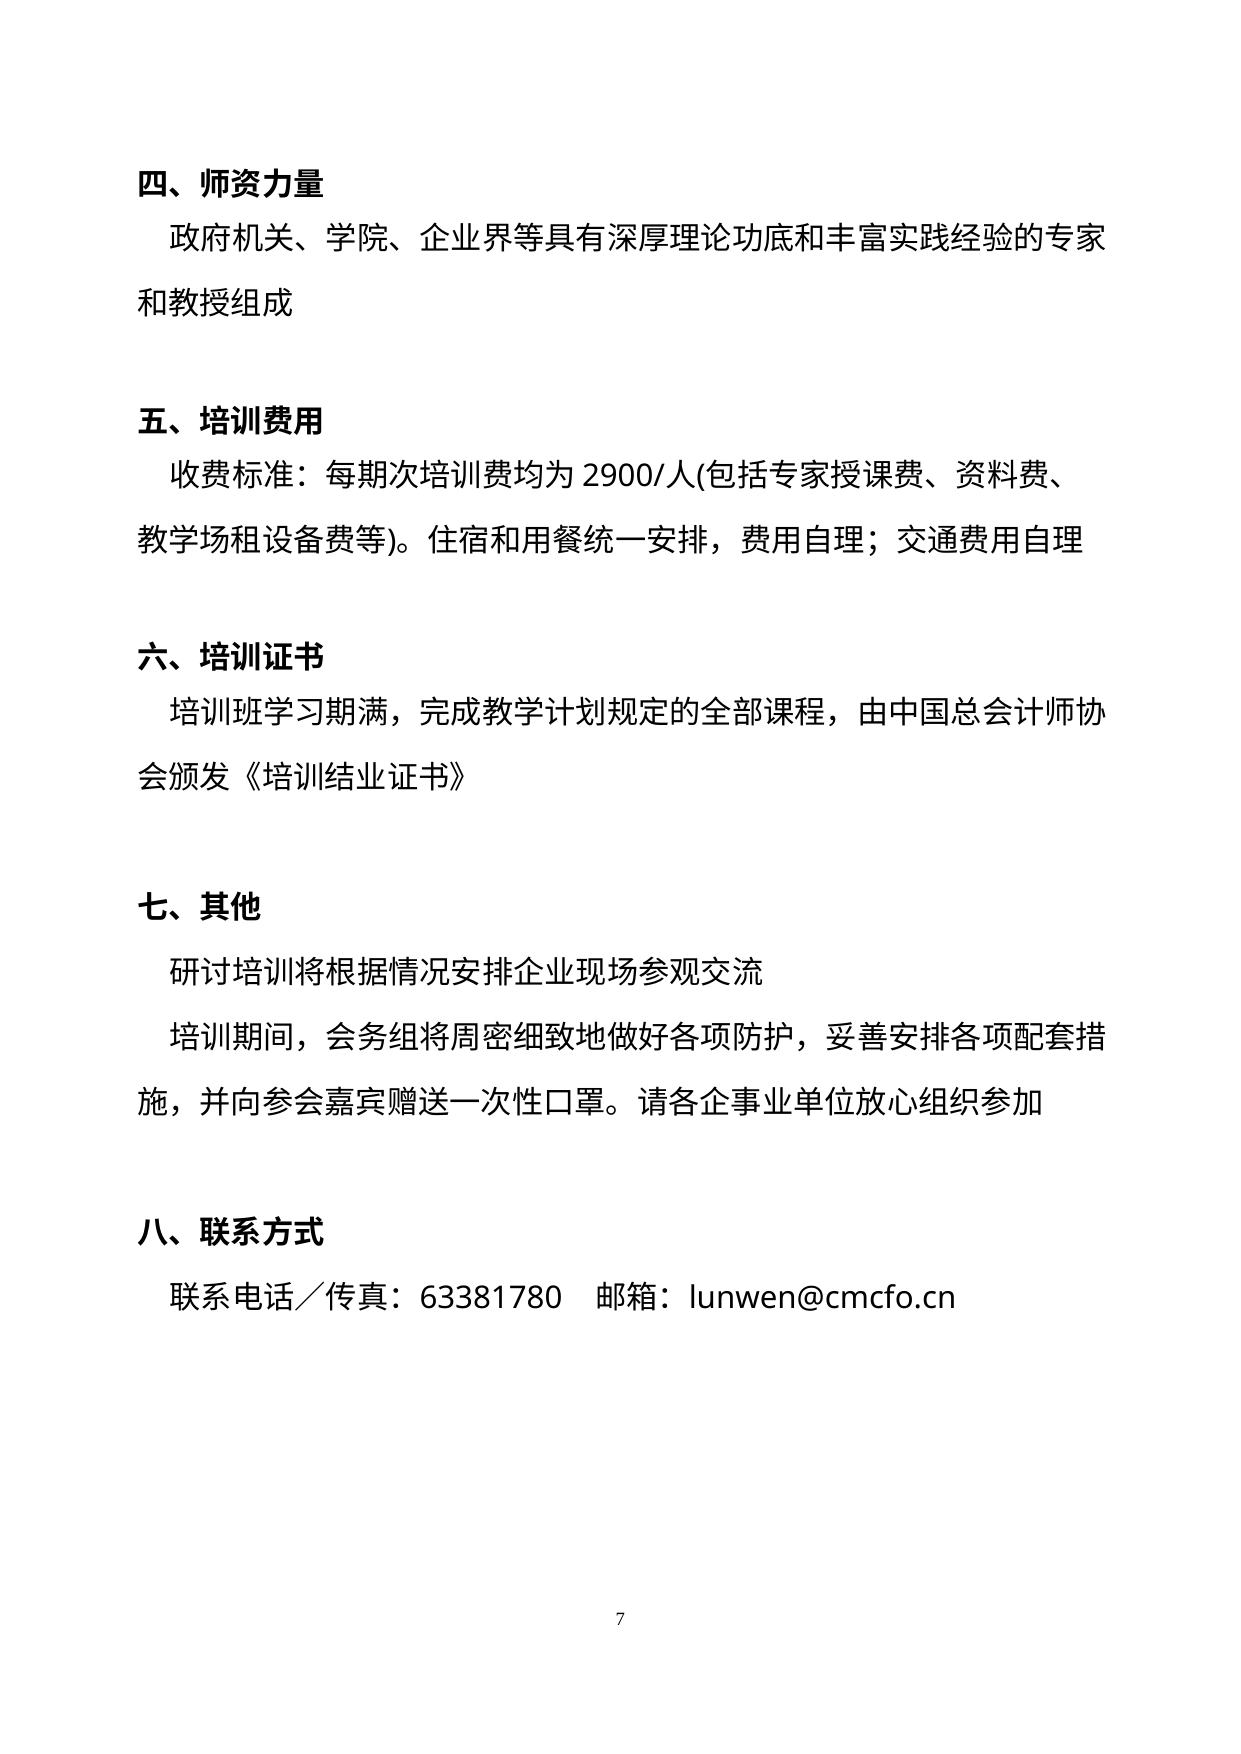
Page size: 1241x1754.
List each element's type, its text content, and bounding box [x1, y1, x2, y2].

text 四、师资力量 [137, 162, 1110, 204]
text 联系电话／传真：63381780 邮箱：lunwen@cmcfo.cn [137, 1262, 1110, 1327]
text 政府机关、学院、企业界等具有深厚理论功底和丰富实践经验的专家和教授组成 [137, 204, 1110, 334]
text 研讨培训将根据情况安排企业现场参观交流 [137, 937, 1110, 1002]
text 收费标准：每期次培训费均为2900/人(包括专家授课费、资料费、教学场租设备费等)。住宿和用餐统一安排，费用自理；交通费用自理 [137, 440, 1110, 570]
text 培训期间，会务组将周密细致地做好各项防护，妥善安排各项配套措施，并向参会嘉宾赠送一次性口罩。请各企事业单位放心组织参加 [137, 1002, 1110, 1132]
text 培训班学习期满，完成教学计划规定的全部课程，由中国总会计师协会颁发《培训结业证书》 [137, 677, 1110, 807]
text 五、培训费用 [137, 399, 1110, 440]
text 七、其他 [137, 872, 1110, 937]
text 八、联系方式 [137, 1197, 1110, 1262]
text 六、培训证书 [137, 635, 1110, 677]
